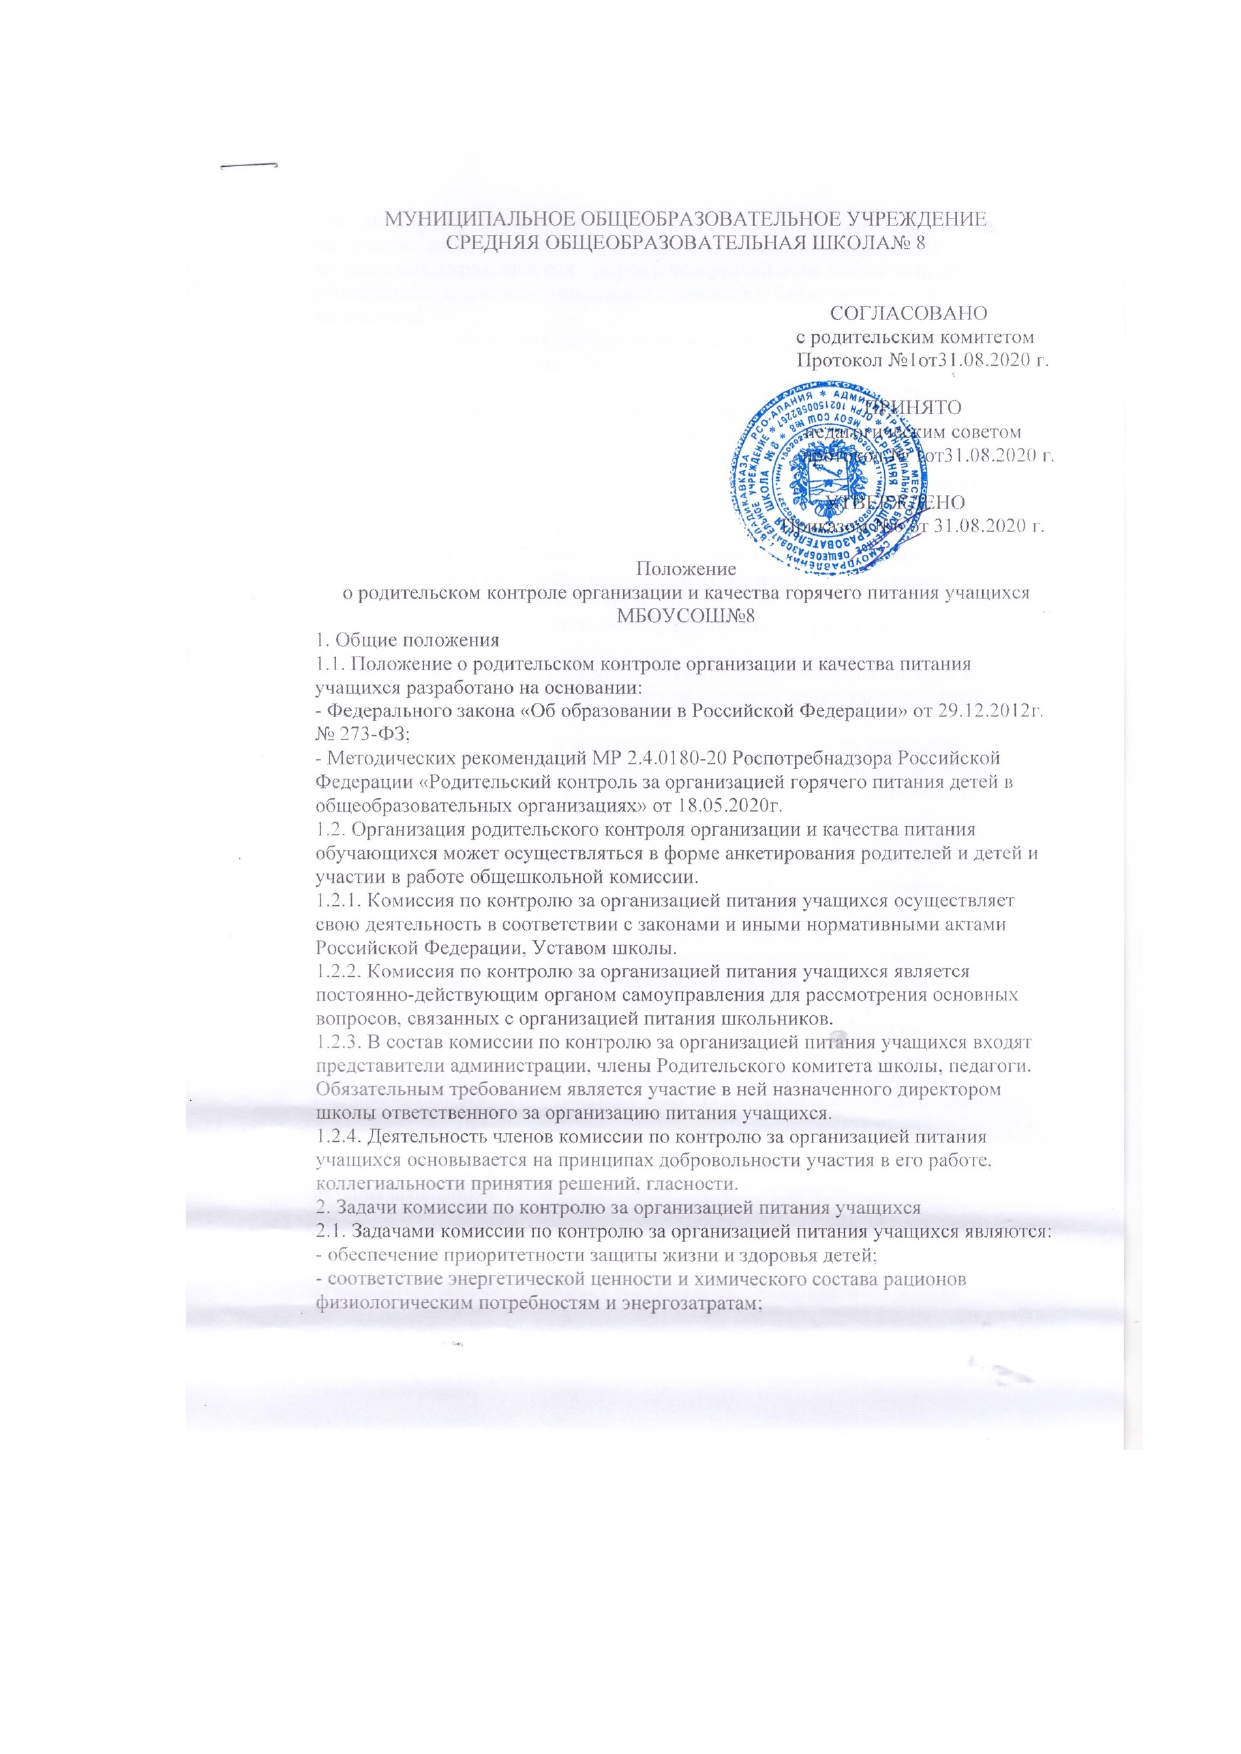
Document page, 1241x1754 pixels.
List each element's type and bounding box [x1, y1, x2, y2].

picture [177, 118, 1151, 1458]
